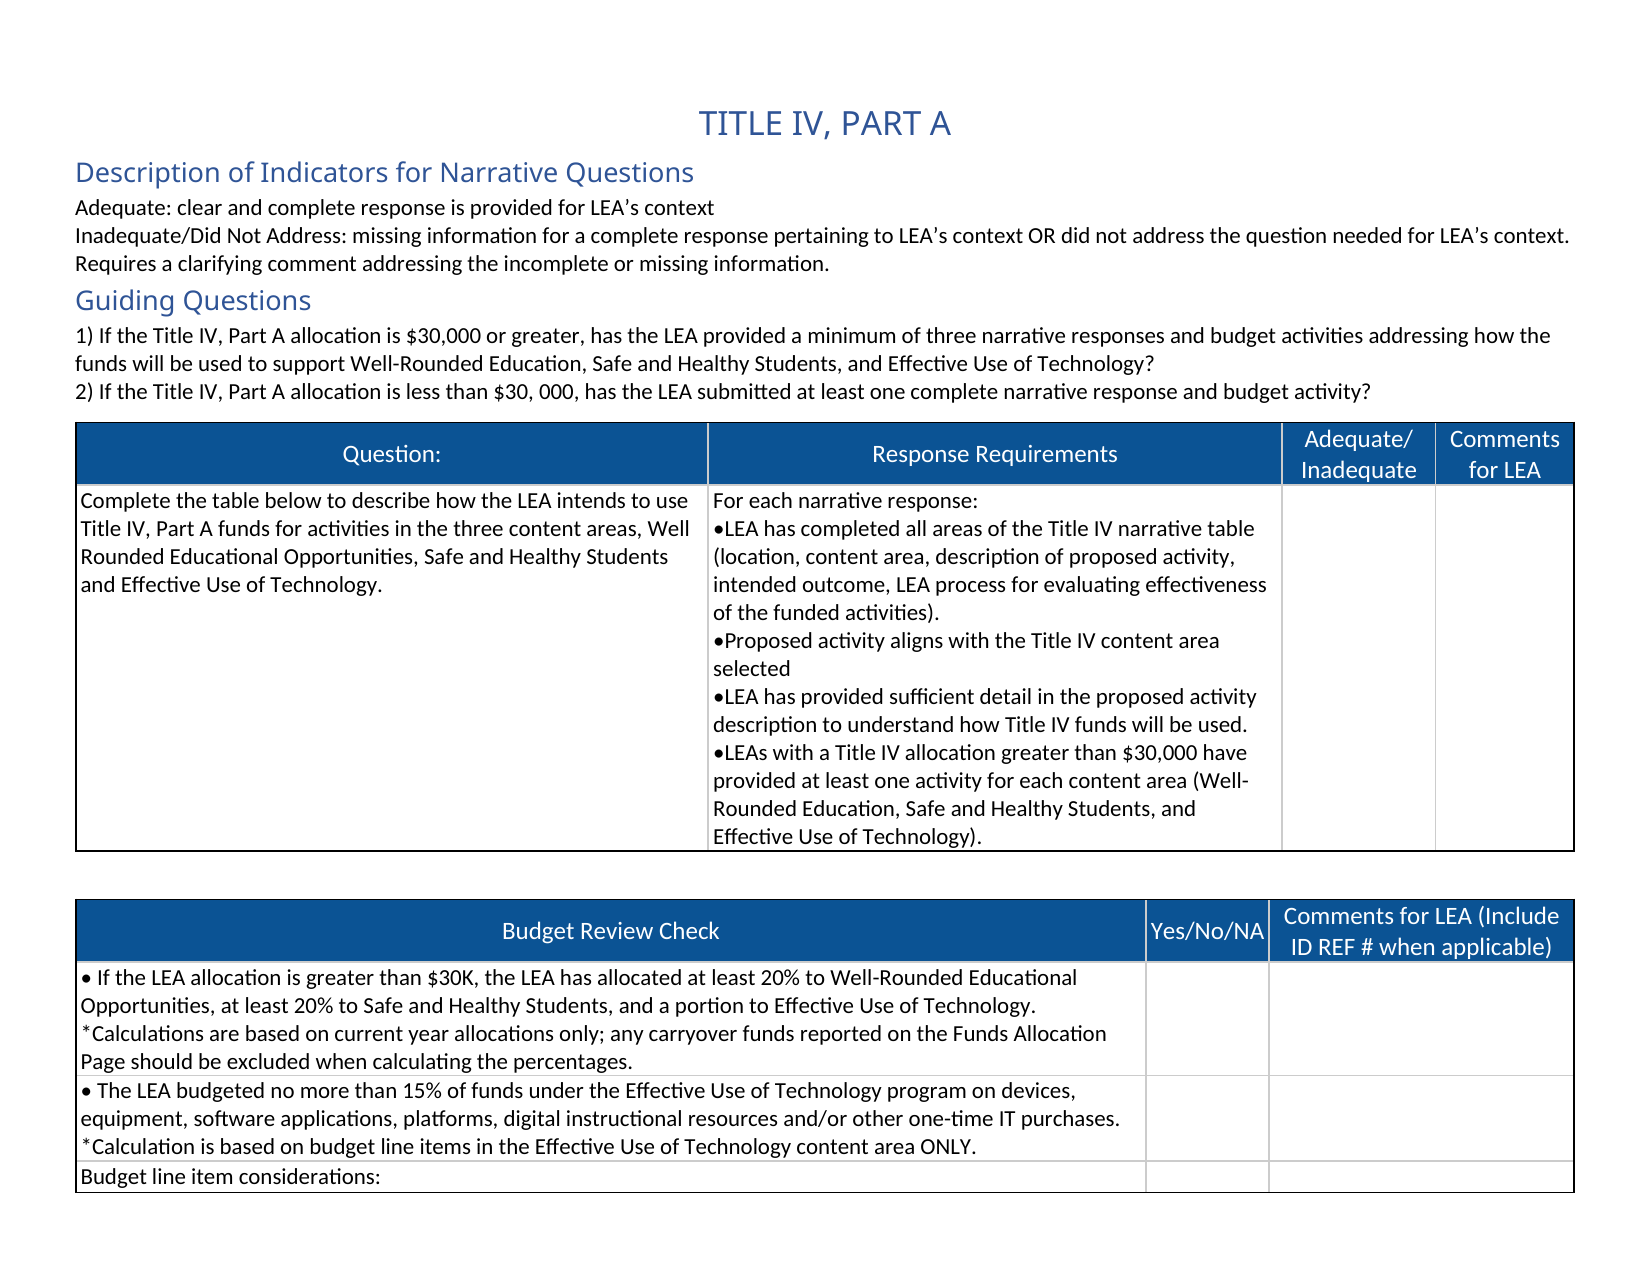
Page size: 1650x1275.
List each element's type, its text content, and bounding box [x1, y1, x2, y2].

table_cell [1270, 963, 1573, 1075]
table_header Budget Review Check [77, 900, 1145, 961]
table_cell [1147, 1162, 1268, 1192]
table_header Comments for LEA [1436, 423, 1573, 484]
table_cell For each narrative response: •LEA has completed all areas of the Title IV narrative table (location, content area, description of proposed activity, intended outcome, LEA process for evaluating effectiveness of the funded activities). •Proposed activity aligns with the Title IV content area selected •LEA has provided sufficient detail in the proposed activity description to understand how Title IV funds will be used. •LEAs with a Title IV allocation greater than $30,000 have provided at least one activity for each content area (Well-Rounded Education, Safe and Healthy Students, and Effective Use of Technology). [709, 486, 1281, 850]
text 1) If the Title IV, Part A allocation is $30,000 or greater, has the LEA provided a minimum of three narrative responses and budget activities addressing how the funds will be used to support Well-Rounded Education, Safe and Healthy Students, and Effective Use of Technology? [75, 321, 1575, 377]
table_cell [1270, 1162, 1573, 1192]
table_header Question: [77, 423, 707, 484]
table_cell [1147, 1076, 1268, 1160]
table_cell • The LEA budgeted no more than 15% of funds under the Effective Use of Technology program on devices, equipment, software applications, platforms, digital instructional resources and/or other one-time IT purchases. *Calculation is based on budget line items in the Effective Use of Technology content area ONLY. [77, 1076, 1145, 1160]
table_cell [1270, 1076, 1573, 1160]
text 2) If the Title IV, Part A allocation is less than $30, 000, has the LEA submitted at least one complete narrative response and budget activity? [75, 377, 1575, 405]
table_cell [1436, 486, 1573, 850]
table_header Yes/No/NA [1147, 900, 1268, 961]
table_cell Complete the table below to describe how the LEA intends to use Title IV, Part A funds for activities in the three content areas, Well Rounded Educational Opportunities, Safe and Healthy Students and Effective Use of Technology. [77, 486, 707, 850]
subtitle TITLE IV, PART A [75, 100, 1575, 145]
table_header Response Requirements [709, 423, 1281, 484]
subtitle Guiding Questions [75, 281, 1575, 318]
text Inadequate/Did Not Address: missing information for a complete response pertaining to LEA’s context OR did not address the question needed for LEA’s context. Requires a clarifying comment addressing the incomplete or missing information. [75, 221, 1575, 277]
table_cell • If the LEA allocation is greater than $30K, the LEA has allocated at least 20% to Well-Rounded Educational Opportunities, at least 20% to Safe and Healthy Students, and a portion to Effective Use of Technology. *Calculations are based on current year allocations only; any carryover funds reported on the Funds Allocation Page should be excluded when calculating the percentages. [77, 963, 1145, 1075]
table_header Adequate/ Inadequate [1283, 423, 1435, 484]
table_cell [77, 1162, 1145, 1192]
table_cell [1283, 486, 1435, 850]
table_header Comments for LEA (Include ID REF # when applicable) [1270, 900, 1573, 961]
table_cell [1147, 963, 1268, 1075]
text Adequate: clear and complete response is provided for LEA’s context [75, 193, 1575, 221]
subtitle Description of Indicators for Narrative Questions [75, 153, 1575, 190]
